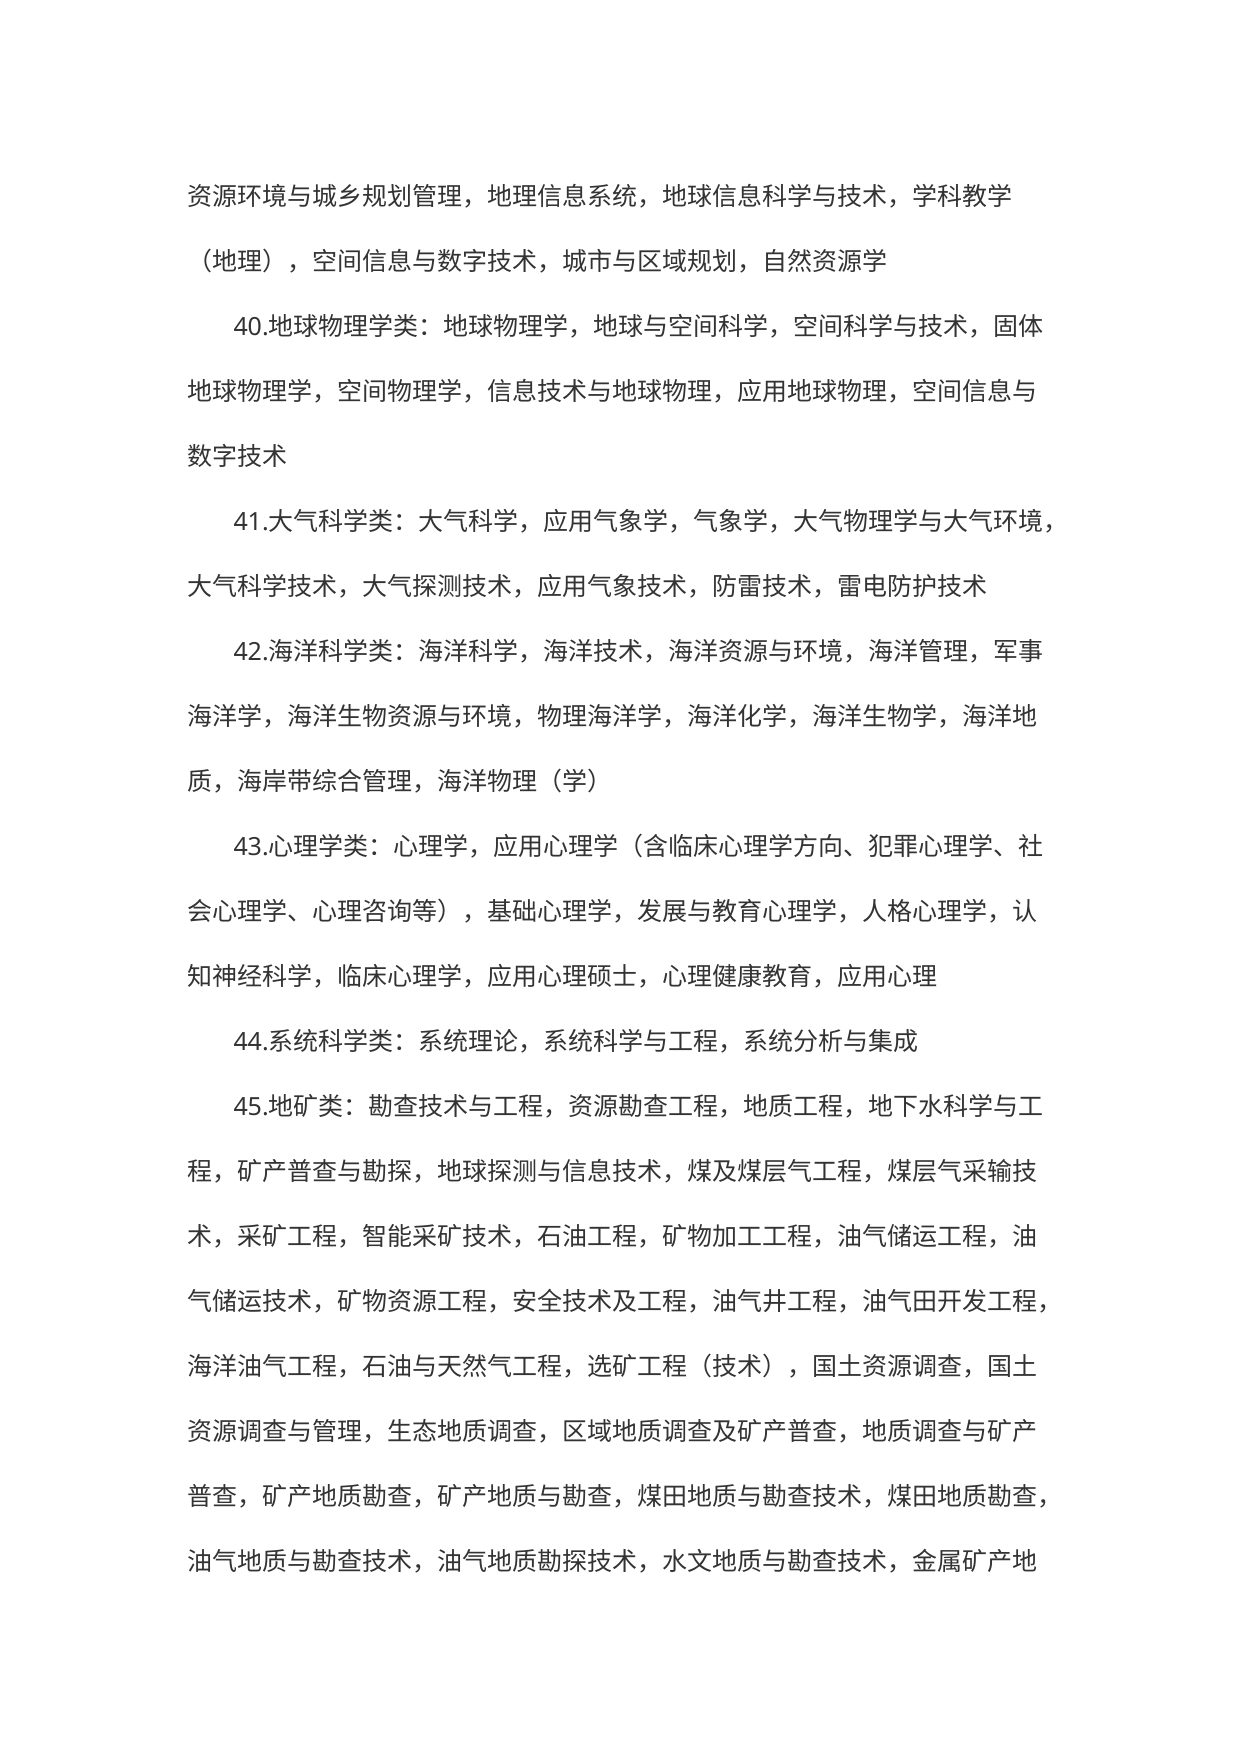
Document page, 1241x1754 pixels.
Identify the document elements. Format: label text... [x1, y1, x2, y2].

text 43.心理学类：心理学，应用心理学（含临床心理学方向、犯罪心理学、社会心理学、心理咨询等），基础心理学，发展与教育心理学，人格心理学，认知神经科学，临床心理学，应用心理硕士，心理健康教育，应用心理 [187, 812, 1053, 1007]
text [187, 1072, 1053, 1592]
text 41.大气科学类：大气科学，应用气象学，气象学，大气物理学与大气环境，大气科学技术，大气探测技术，应用气象技术，防雷技术，雷电防护技术 [187, 487, 1053, 617]
text 40.地球物理学类：地球物理学，地球与空间科学，空间科学与技术，固体地球物理学，空间物理学，信息技术与地球物理，应用地球物理，空间信息与数字技术 [187, 292, 1053, 487]
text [187, 162, 1053, 292]
text 44.系统科学类：系统理论，系统科学与工程，系统分析与集成 [187, 1007, 1053, 1072]
text 42.海洋科学类：海洋科学，海洋技术，海洋资源与环境，海洋管理，军事海洋学，海洋生物资源与环境，物理海洋学，海洋化学，海洋生物学，海洋地质，海岸带综合管理，海洋物理（学） [187, 617, 1053, 812]
